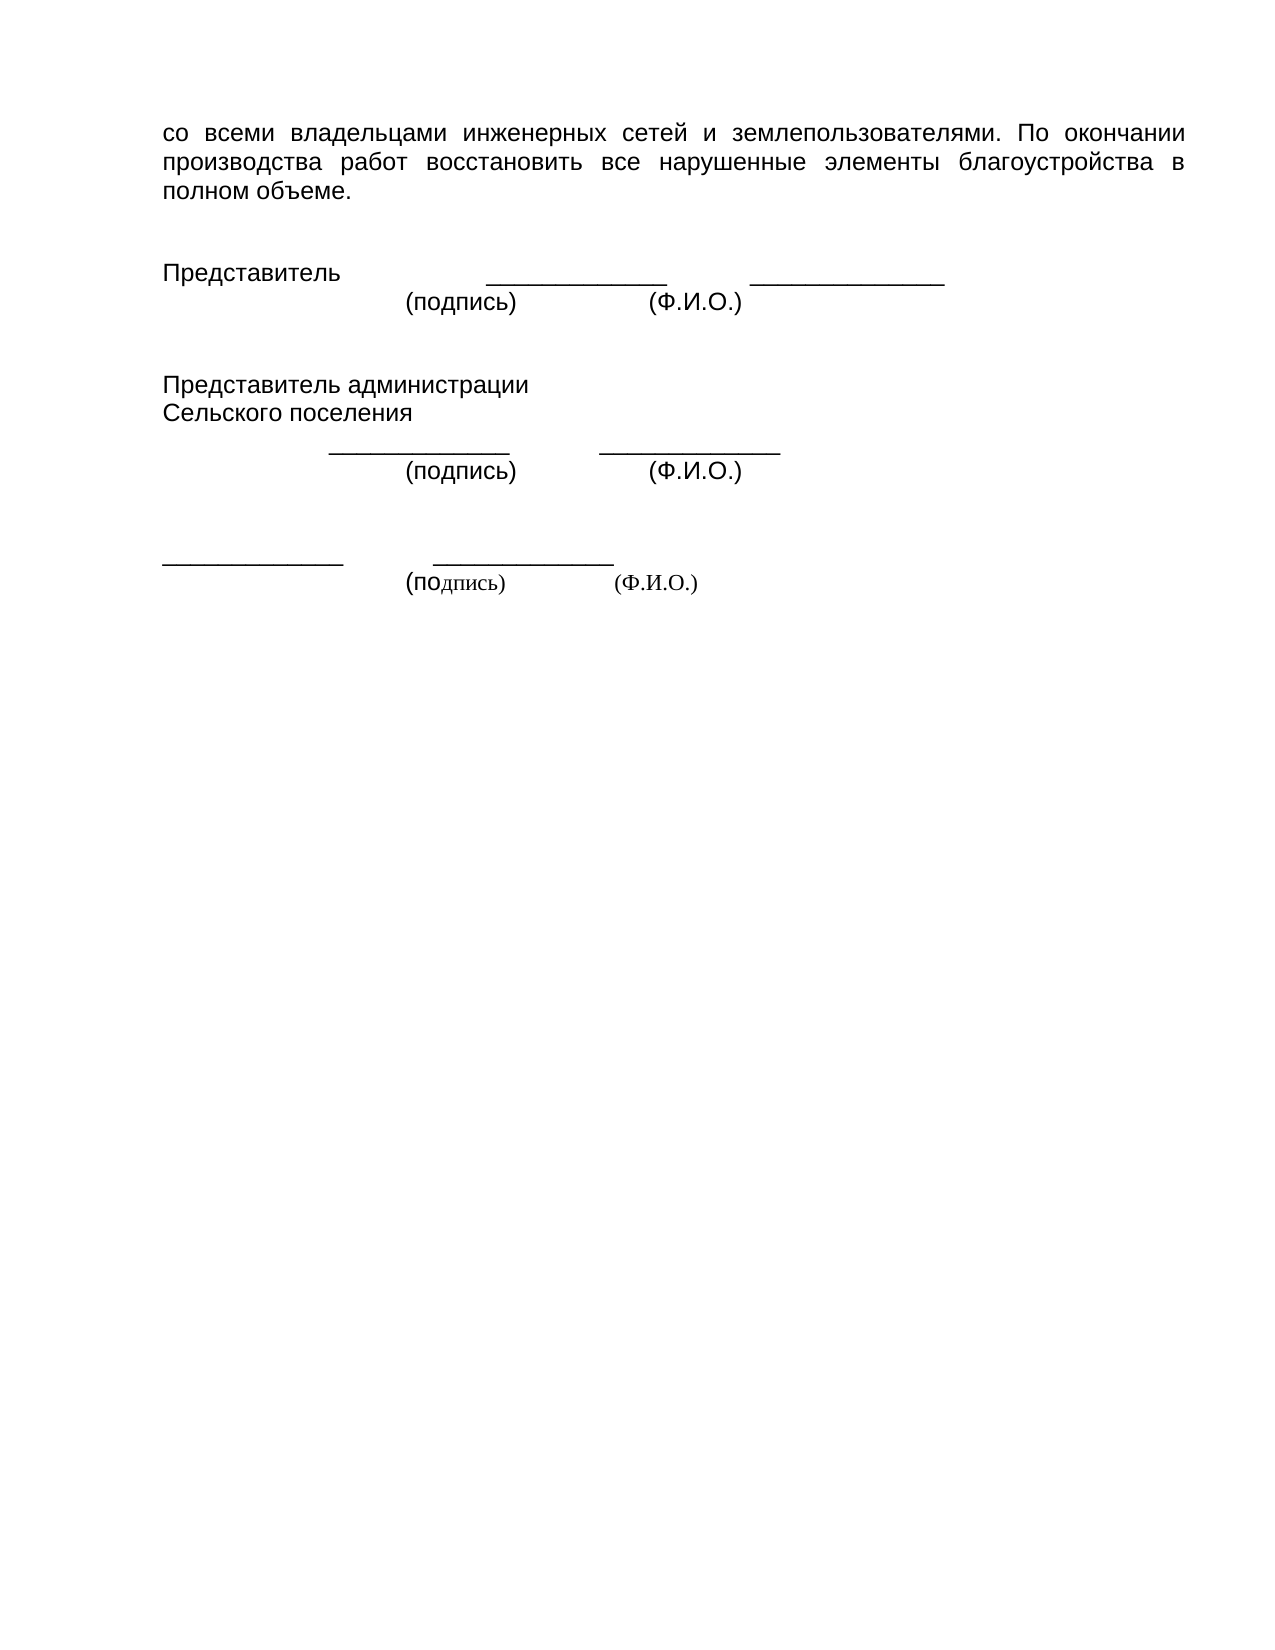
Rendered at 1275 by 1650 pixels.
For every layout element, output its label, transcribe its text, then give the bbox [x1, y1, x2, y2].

text _____________ _____________ [162, 427, 1186, 456]
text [162, 118, 1186, 204]
text (подпись) (Ф.И.О.) [162, 287, 1186, 316]
text (подпись) (Ф.И.О.) [162, 456, 1186, 484]
text Сельского поселения [162, 398, 1186, 427]
text Представитель _____________ ______________ [162, 258, 1186, 287]
text Представитель администрации [162, 369, 1186, 398]
text _____________ _____________ [162, 538, 1186, 567]
text (подпись) (Ф.И.О.) [162, 567, 1186, 596]
